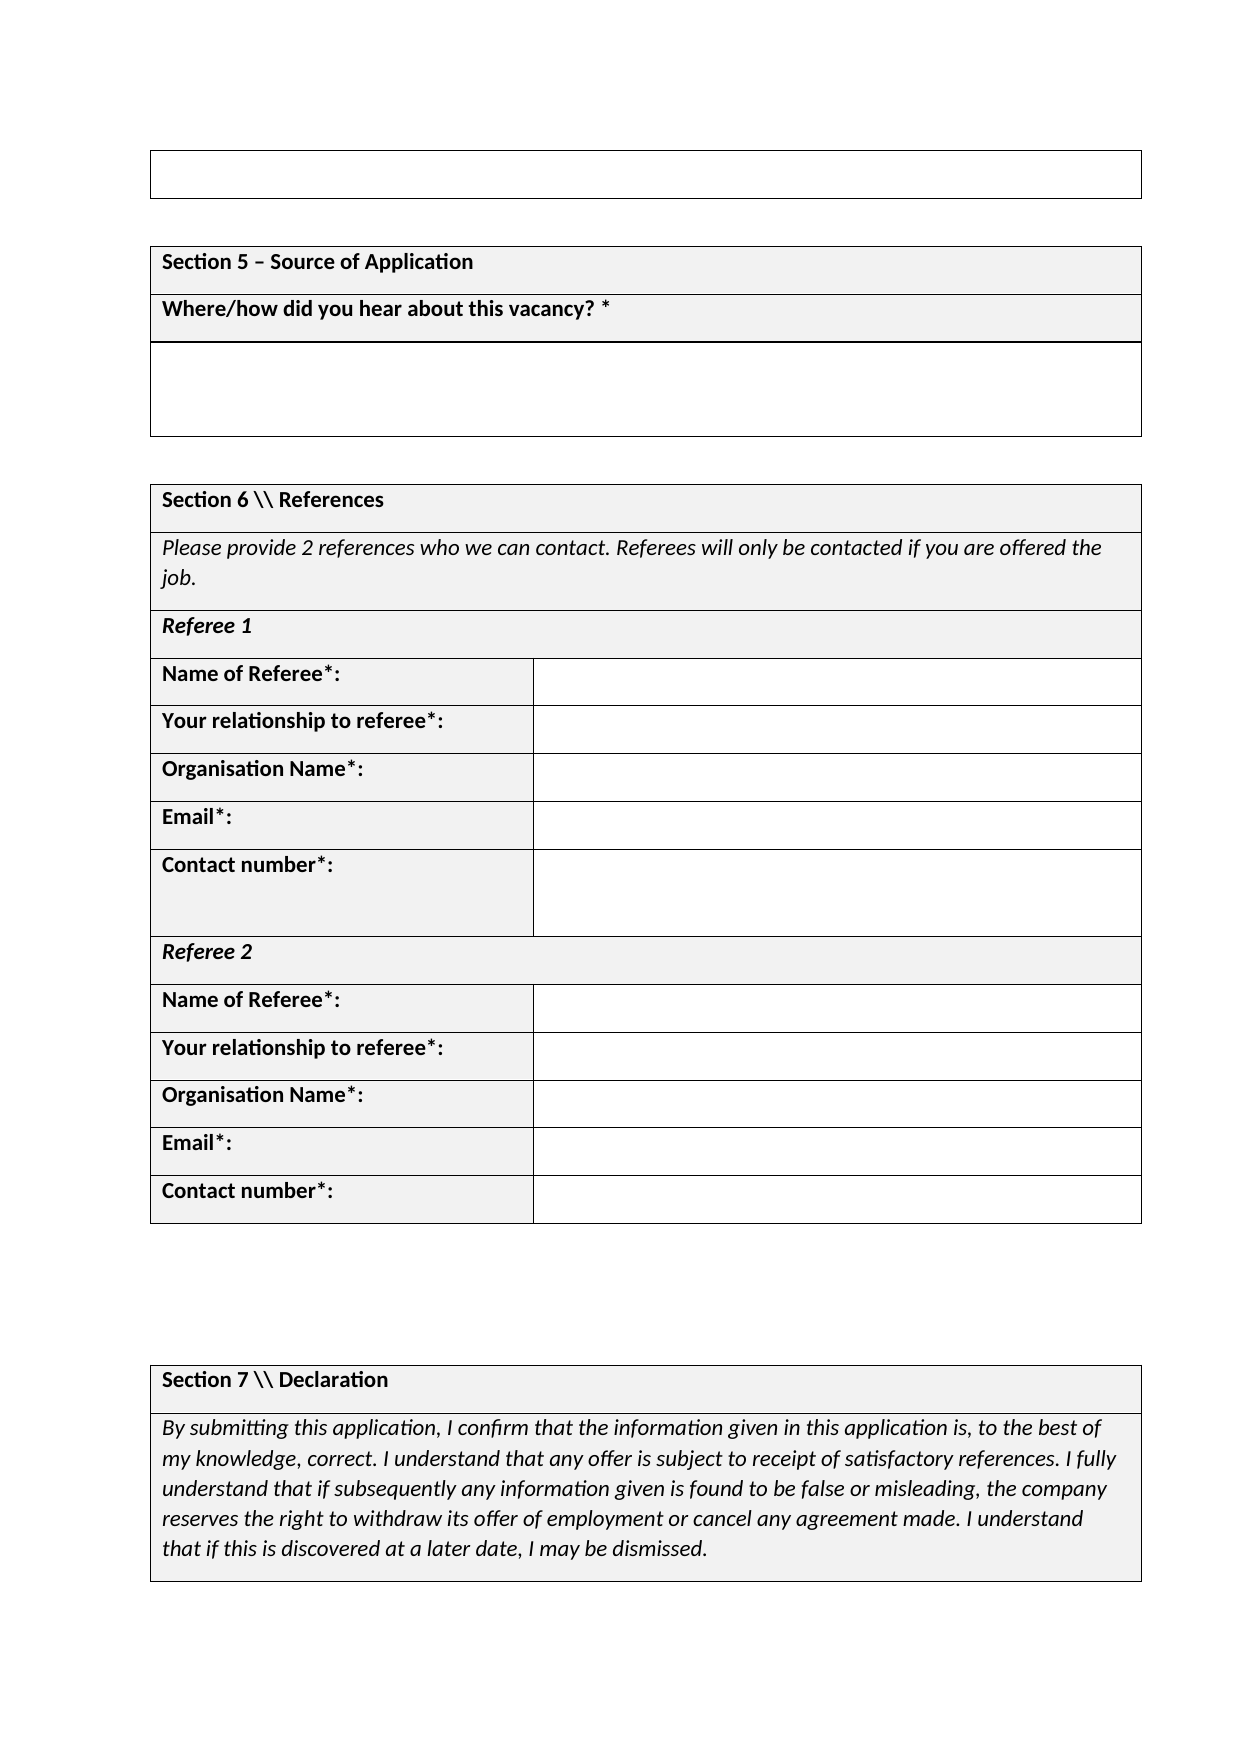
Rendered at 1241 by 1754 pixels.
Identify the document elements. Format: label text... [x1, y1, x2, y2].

table_cell [534, 1176, 1141, 1223]
table_cell [534, 802, 1141, 849]
table_cell Email*: [151, 1128, 533, 1175]
table_cell Please provide 2 references who we can contact. Referees will only be contacted if you are offered the job. [151, 533, 1141, 610]
table_cell Name of Referee*: [151, 659, 533, 705]
table_cell [534, 659, 1141, 705]
table_cell [534, 850, 1141, 936]
table_cell [534, 1128, 1141, 1175]
table_cell [151, 151, 1141, 198]
table_cell Referee 2 [151, 937, 1141, 984]
table_header Section 5 – Source of Application [151, 247, 1141, 293]
table_header Section 7 \\ Declaration [151, 1366, 1141, 1412]
table_cell [534, 1081, 1141, 1127]
table_cell Contact number*: [151, 1176, 533, 1223]
table_cell Contact number*: [151, 850, 533, 936]
table_cell Email*: [151, 802, 533, 849]
table_cell [534, 985, 1141, 1032]
table_header Section 6 \\ References [151, 485, 1141, 532]
table_cell Organisation Name*: [151, 754, 533, 801]
table_cell By submitting this application, I confirm that the information given in this application is, to the best of my knowledge, correct. I understand that any offer is subject to receipt of satisfactory references. I fully understand that if subsequently any information given is found to be false or misleading, the company reserves the right to withdraw its offer of employment or cancel any agreement made. I understand that if this is discovered at a later date, I may be dismissed. [151, 1414, 1141, 1581]
table_cell Referee 1 [151, 611, 1141, 658]
table_cell [151, 343, 1141, 436]
table_cell Organisation Name*: [151, 1081, 533, 1127]
table_cell [534, 706, 1141, 753]
table_cell Your relationship to referee*: [151, 1033, 533, 1079]
table_cell Name of Referee*: [151, 985, 533, 1032]
table_cell [534, 754, 1141, 801]
table_cell [534, 1033, 1141, 1079]
table_cell Your relationship to referee*: [151, 706, 533, 753]
table_cell Where/how did you hear about this vacancy? * [151, 295, 1141, 341]
